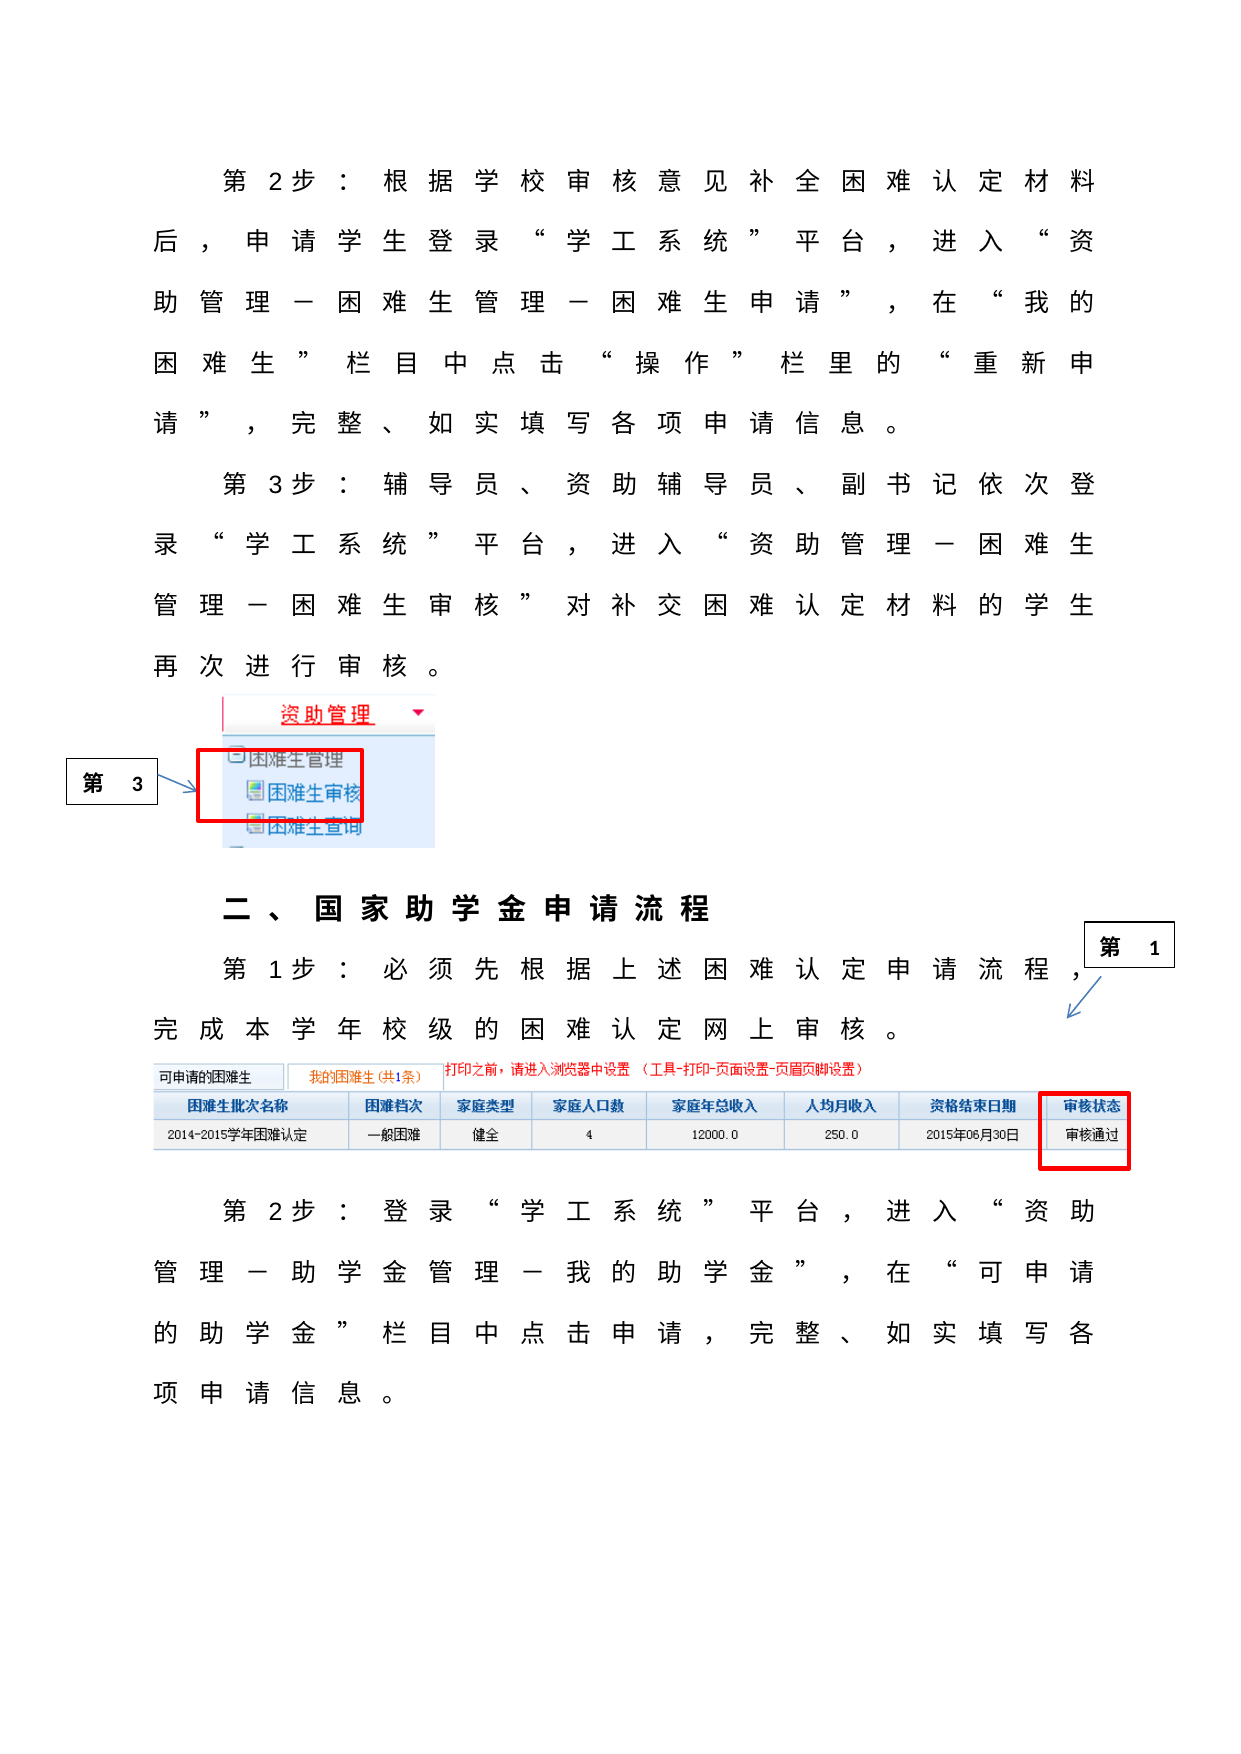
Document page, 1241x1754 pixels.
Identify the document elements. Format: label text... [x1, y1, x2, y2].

picture [1042, 1096, 1127, 1159]
picture [153, 1058, 1128, 1159]
text 第1步：必须先根据上述困难认定申请流程，完成本学年校级的困难认定网上审核。 [154, 937, 1116, 1058]
text 第2步：登录“学工系统”平台，进入“资助管理－助学金管理－我的助学金”，在“可申请的助学金”栏目中点击申请，完整、如实填写各项申请信息。 [154, 1180, 1116, 1422]
text 二、国家助学金申请流程 [154, 877, 1116, 937]
picture [222, 752, 360, 819]
text 第2步：根据学校审核意见补全困难认定材料后，申请学生登录“学工系统”平台，进入“资助管理－困难生管理－困难生申请”，在“我的困难生”栏目中点击“操作”栏里的“重新申请”，完整、如实填写各项申请信息。 [154, 149, 1116, 452]
text 第3步：辅导员、资助辅导员、副书记依次登录“学工系统”平台，进入“资助管理－困难生管理－困难生审核”对补交困难认定材料的学生再次进行审核。 [154, 452, 1116, 695]
picture [222, 694, 435, 848]
